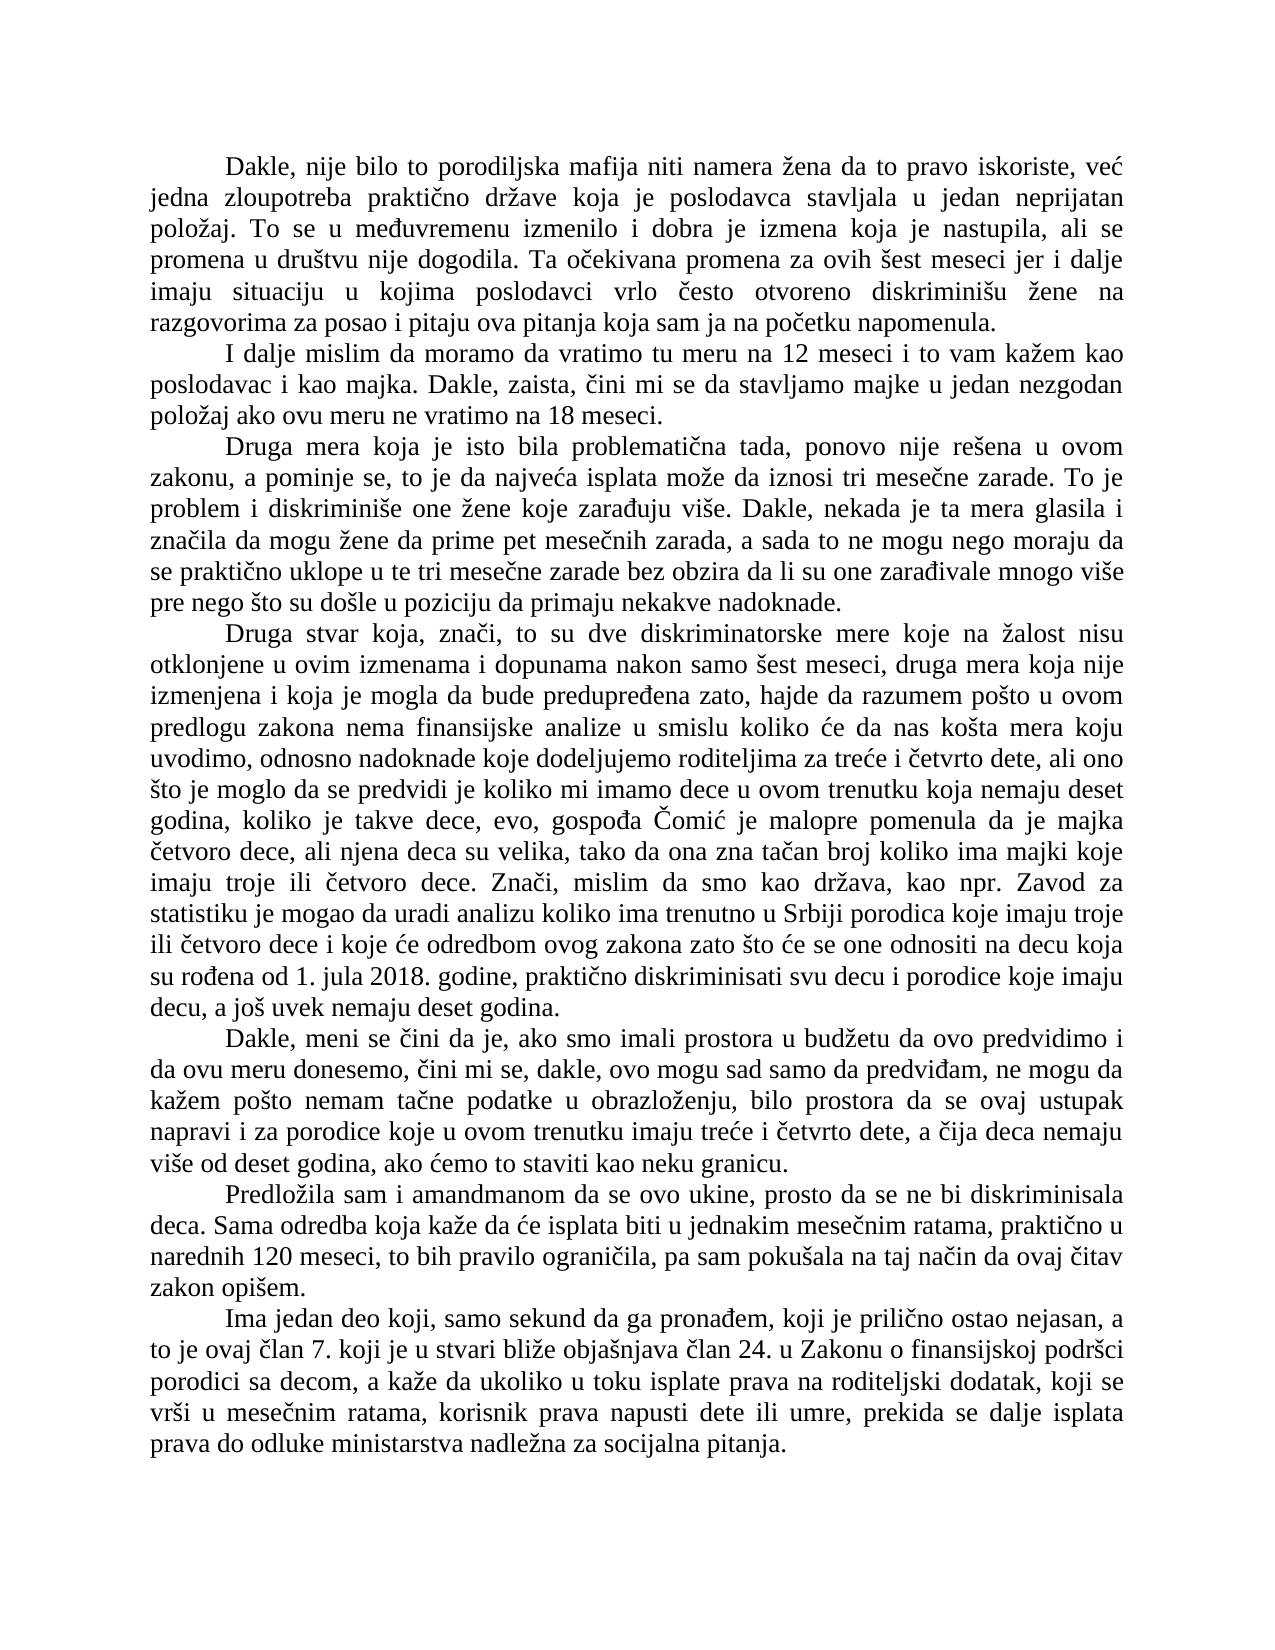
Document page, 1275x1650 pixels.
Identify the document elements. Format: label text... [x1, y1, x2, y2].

text Druga stvar koja, znači, to su dve diskriminatorske mere koje na žalost nisu otklonjene u ovim izmenama i dopunama nakon samo šest meseci, druga mera koja nije izmenjena i koja je mogla da bude predupređena zato, hajde da razumem pošto u ovom predlogu zakona nema finansijske analize u smislu koliko će da nas košta mera koju uvodimo, odnosno nadoknade koje dodeljujemo roditeljima za treće i četvrto dete, ali ono što je moglo da se predvidi je koliko mi imamo dece u ovom trenutku koja nemaju deset godina, koliko je takve dece, evo, gospođa Čomić je malopre pomenula da je majka četvoro dece, ali njena deca su velika, tako da ona zna tačan broj koliko ima majki koje imaju troje ili četvoro dece. Znači, mislim da smo kao država, kao npr. Zavod za statistiku je mogao da uradi analizu koliko ima trenutno u Srbiji porodica koje imaju troje ili četvoro dece i koje će odredbom ovog zakona zato što će se one odnositi na decu koja su rođena od 1. jula 2018. godine, praktično diskriminisati svu decu i porodice koje imaju decu, a još uvek nemaju deset godina. [150, 617, 1125, 1022]
text Dakle, meni se čini da je, ako smo imali prostora u budžetu da ovo predvidimo i da ovu meru donesemo, čini mi se, dakle, ovo mogu sad samo da predviđam, ne mogu da kažem pošto nemam tačne podatke u obrazloženju, bilo prostora da se ovaj ustupak napravi i za porodice koje u ovom trenutku imaju treće i četvrto dete, a čija deca nemaju više od deset godina, ako ćemo to staviti kao neku granicu. [150, 1022, 1125, 1178]
text Predložila sam i amandmanom da se ovo ukine, prosto da se ne bi diskriminisala deca. Sama odredba koja kaže da će isplata biti u jednakim mesečnim ratama, praktično u narednih 120 meseci, to bih pravilo ograničila, pa sam pokušala na taj način da ovaj čitav zakon opišem. [150, 1178, 1125, 1302]
text Dakle, nije bilo to porodiljska mafija niti namera žena da to pravo iskoriste, već jedna zloupotreba praktično države koja je poslodavca stavljala u jedan neprijatan položaj. To se u međuvremenu izmenilo i dobra je izmena koja je nastupila, ali se promena u društvu nije dogodila. Ta očekivana promena za ovih šest meseci jer i dalje imaju situaciju u kojima poslodavci vrlo često otvoreno diskriminišu žene na razgovorima za posao i pitaju ova pitanja koja sam ja na početku napomenula. [150, 150, 1125, 337]
text Druga mera koja je isto bila problematična tada, ponovo nije rešena u ovom zakonu, a pominje se, to je da najveća isplata može da iznosi tri mesečne zarade. To je problem i diskriminiše one žene koje zarađuju više. Dakle, nekada je ta mera glasila i značila da mogu žene da prime pet mesečnih zarada, a sada to ne mogu nego moraju da se praktično uklope u te tri mesečne zarade bez obzira da li su one zarađivale mnogo više pre nego što su došle u poziciju da primaju nekakve nadoknade. [150, 430, 1125, 617]
text Ima jedan deo koji, samo sekund da ga pronađem, koji je prilično ostao nejasan, a to je ovaj član 7. koji je u stvari bliže objašnjava član 24. u Zakonu o finansijskoj podršci porodici sa decom, a kaže da ukoliko u toku isplate prava na roditeljski dodatak, koji se vrši u mesečnim ratama, korisnik prava napusti dete ili umre, prekida se dalje isplata prava do odluke ministarstva nadležna za socijalna pitanja. [150, 1302, 1125, 1458]
text I dalje mislim da moramo da vratimo tu meru na 12 meseci i to vam kažem kao poslodavac i kao majka. Dakle, zaista, čini mi se da stavljamo majke u jedan nezgodan položaj ako ovu meru ne vratimo na 18 meseci. [150, 337, 1125, 430]
